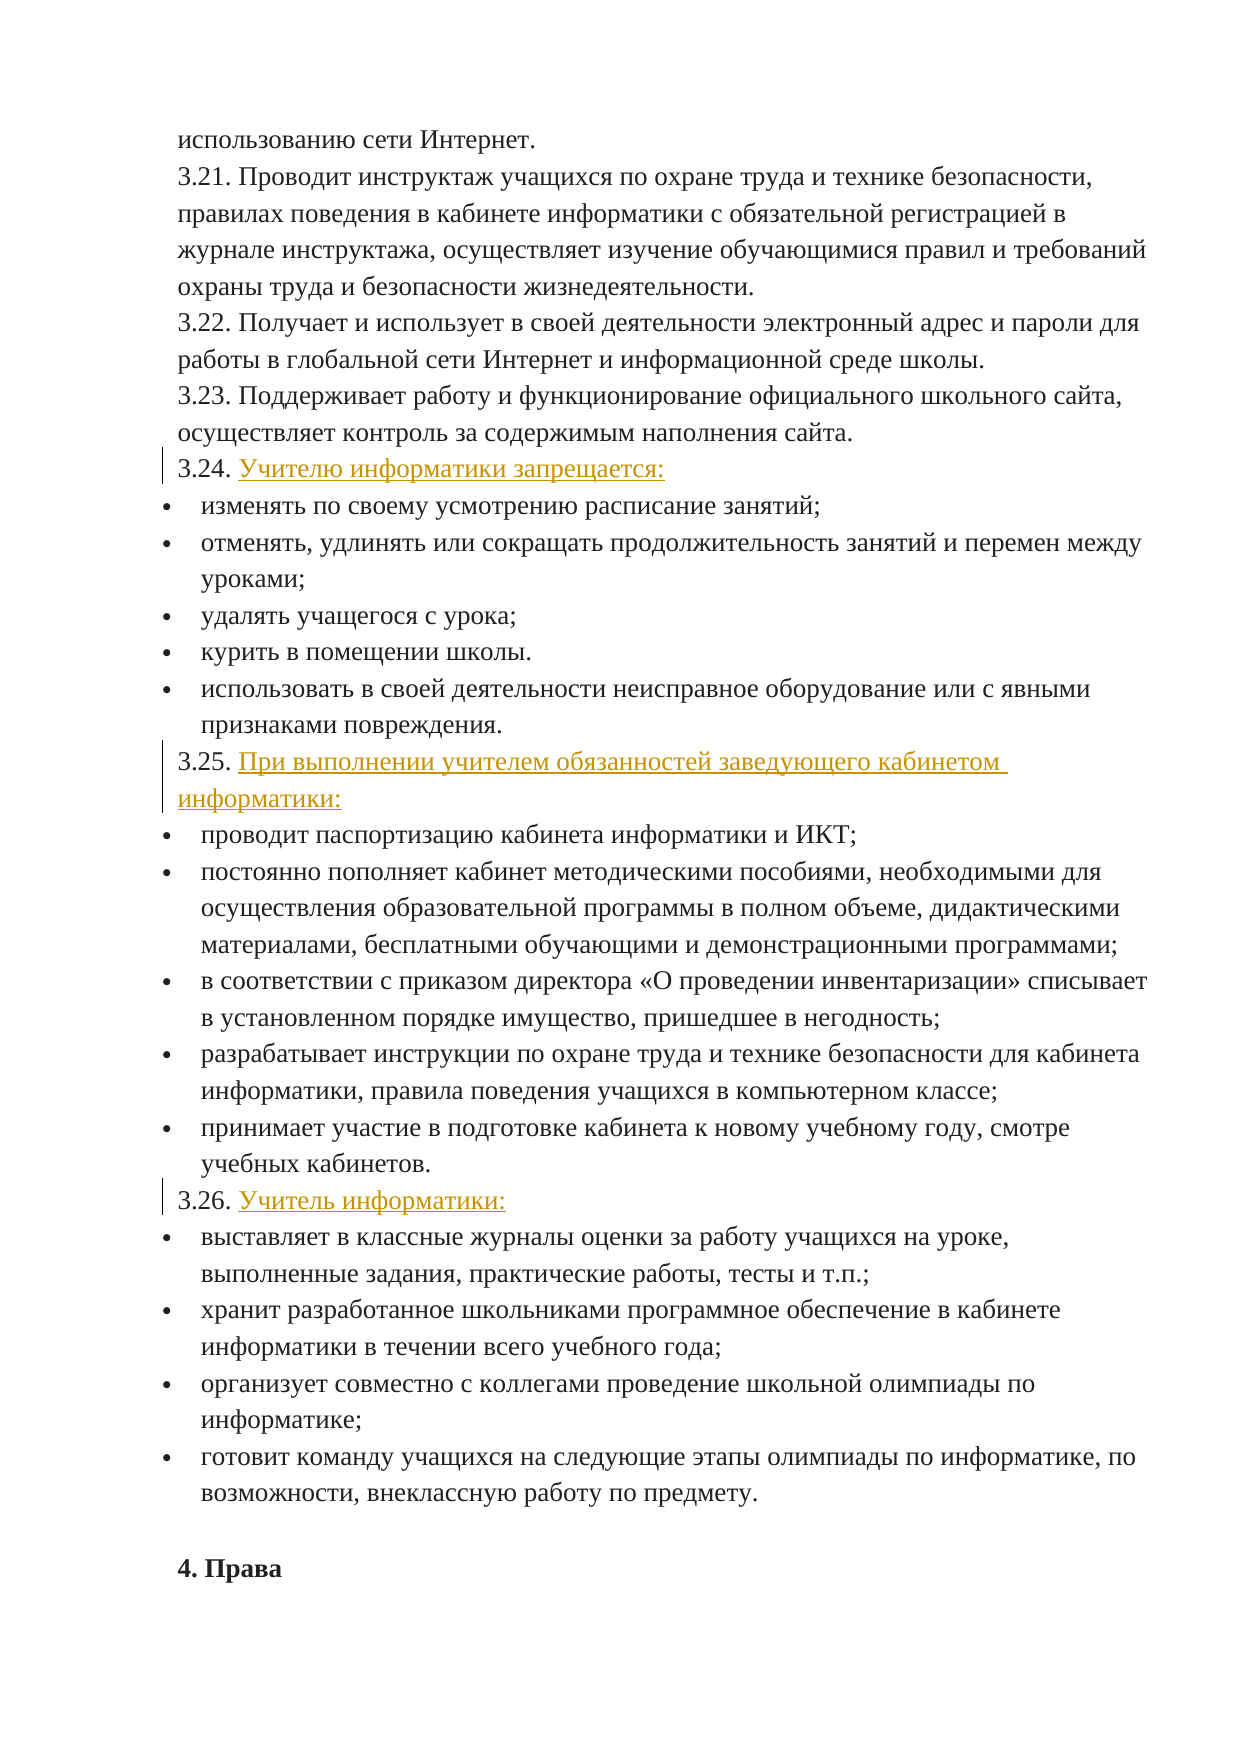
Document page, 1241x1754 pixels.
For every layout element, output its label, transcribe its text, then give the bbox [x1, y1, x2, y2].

list использовать в своей деятельности неисправное оборудование или с явными признаками повреждения. [163, 667, 1152, 740]
list принимает участие в подготовке кабинета к новому учебному году, смотре учебных кабинетов. [163, 1105, 1152, 1178]
list удалять учащегося с урока; [163, 593, 1152, 630]
list постоянно пополняет кабинет методическими пособиями, необходимыми для осуществления образовательной программы в полном объеме, дидактическими материалами, бесплатными обучающими и демонстрационными программами; [163, 849, 1152, 959]
list выставляет в классные журналы оценки за работу учащихся на уроке, выполненные задания, практические работы, тесты и т.п.; [163, 1215, 1152, 1288]
list курить в помещении школы. [163, 630, 1152, 667]
list в соответствии с приказом директора «О проведении инвентаризации» списывает в установленном порядке имущество, пришедшее в негодность; [163, 959, 1152, 1032]
list организует совместно с коллегами проведение школьной олимпиады по информатике; [163, 1361, 1152, 1434]
list проводит паспортизацию кабинета информатики и ИКТ; [163, 813, 1152, 849]
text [177, 118, 1152, 484]
list изменять по своему усмотрению расписание занятий; [163, 484, 1152, 520]
list отменять, удлинять или сокращать продолжительность занятий и перемен между уроками; [163, 520, 1152, 593]
list разрабатывает инструкции по охране труда и технике безопасности для кабинета информатики, правила поведения учащихся в компьютерном классе; [163, 1032, 1152, 1105]
list хранит разработанное школьниками программное обеспечение в кабинете информатики в течении всего учебного года; [163, 1288, 1152, 1361]
text 3.25. [177, 740, 1152, 813]
text 4. Права [177, 1544, 1152, 1583]
text 3.26. [177, 1178, 1152, 1215]
list готовит команду учащихся на следующие этапы олимпиады по информатике, по возможности, внеклассную работу по предмету. [163, 1434, 1152, 1507]
